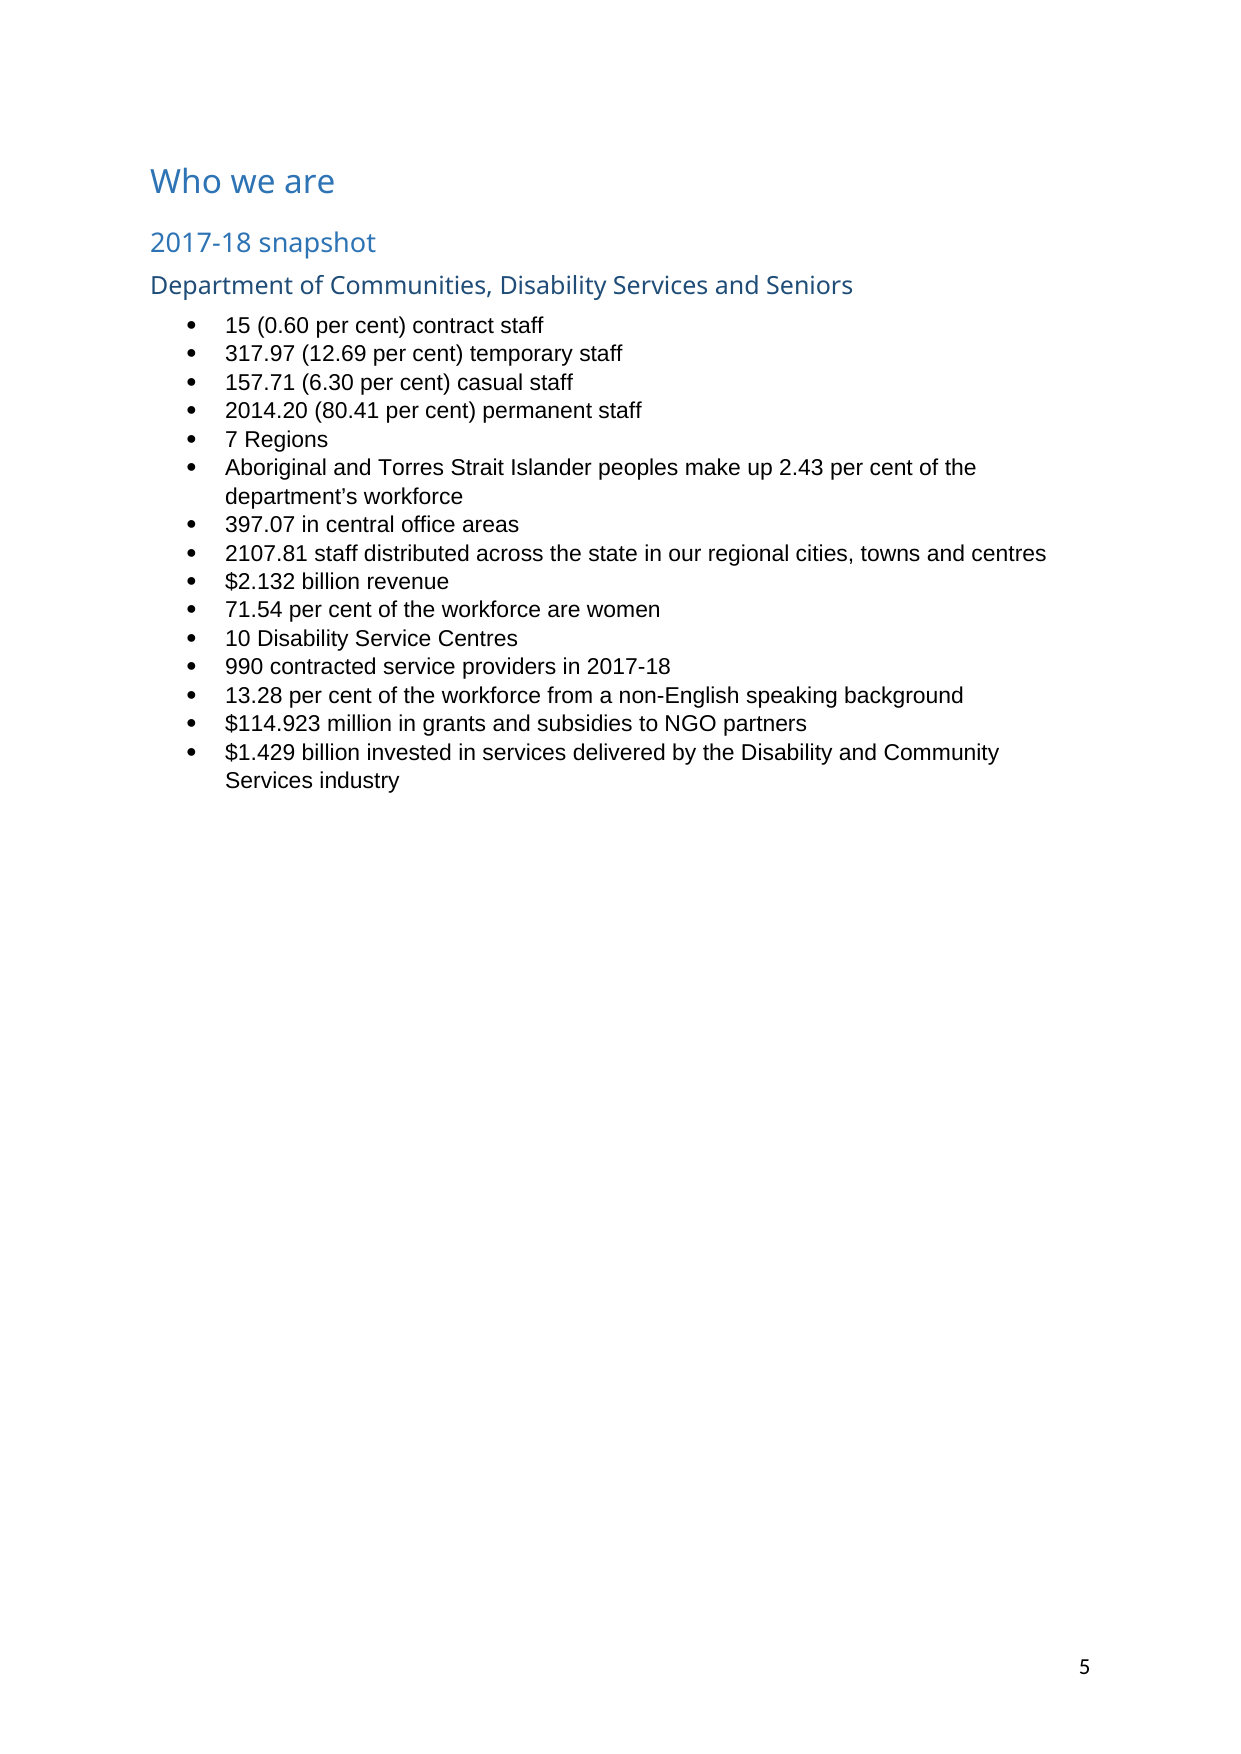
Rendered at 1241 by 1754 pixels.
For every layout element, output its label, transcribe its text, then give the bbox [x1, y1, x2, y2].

list 990 contracted service providers in 2017-18 [187, 653, 1090, 679]
subtitle Department of Communities, Disability Services and Seniors [150, 267, 1090, 301]
list $1.429 billion invested in services delivered by the Disability and Community Services industry [187, 738, 1090, 793]
list 71.54 per cent of the workforce are women [187, 596, 1090, 623]
list 10 Disability Service Centres [187, 625, 1090, 651]
list 2107.81 staff distributed across the state in our regional cities, towns and centres [187, 539, 1090, 566]
list 157.71 (6.30 per cent) casual staff [187, 369, 1090, 395]
list 317.97 (12.69 per cent) temporary staff [187, 340, 1090, 367]
text Who we are [150, 158, 1090, 203]
list 15 (0.60 per cent) contract staff [187, 312, 1090, 338]
list Aboriginal and Torres Strait Islander peoples make up 2.43 per cent of the department’s workforce [187, 454, 1090, 509]
subtitle 2017-18 snapshot [150, 223, 1090, 260]
list 397.07 in central office areas [187, 511, 1090, 537]
list $2.132 billion revenue [187, 568, 1090, 594]
list 7 Regions [187, 426, 1090, 452]
list 13.28 per cent of the workforce from a non-English speaking background [187, 682, 1090, 708]
list $114.923 million in grants and subsidies to NGO partners [187, 710, 1090, 736]
list 2014.20 (80.41 per cent) permanent staff [187, 397, 1090, 424]
